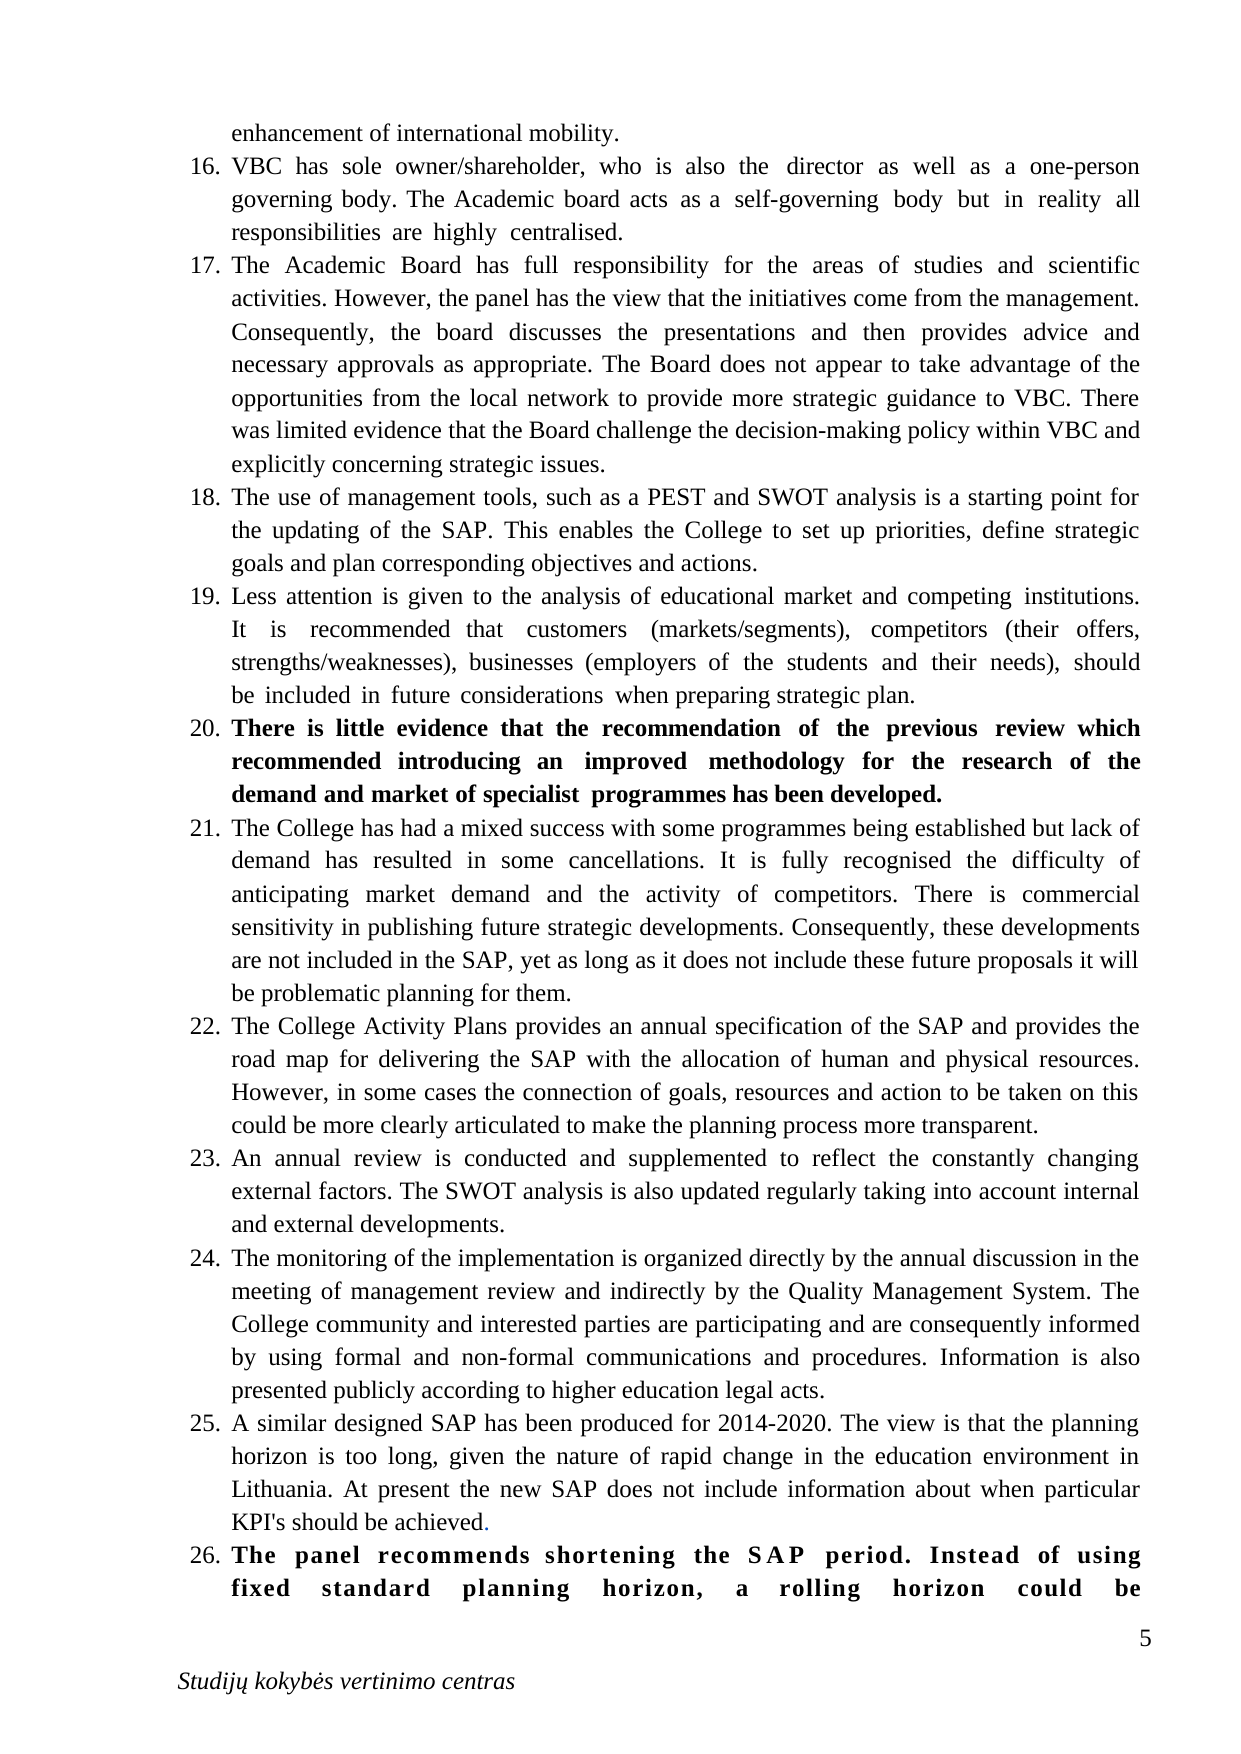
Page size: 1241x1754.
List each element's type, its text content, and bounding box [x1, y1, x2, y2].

list The use of management tools, such as a PEST and SWOT analysis is a starting point for the updating of the SAP. This enables the College to set up priorities, define strategic goals and plan corresponding objectives and actions. [189, 482, 1141, 577]
list The Academic Board has full responsibility for the areas of studies and scientific activities. However, the panel has the view that the initiatives come from the management. Consequently, the board discusses the presentations and then provides advice and necessary approvals as appropriate. The Board does not appear to take advantage of the opportunities from the local network to provide more strategic guidance to VBC. There was limited evidence that the Board challenge the decision-making policy within VBC and explicitly concerning strategic issues. [189, 251, 1141, 477]
list The College has had a mixed success with some programmes being established but lack of demand has resulted in some cancellations. It is fully recognised the difficulty of anticipating market demand and the activity of competitors. There is commercial sensitivity in publishing future strategic developments. Consequently, these developments are not included in the SAP, yet as long as it does not include these future proposals it will be problematic planning for them. [189, 813, 1141, 1006]
list There is little evidence that the recommendation of the previous review which recommended introducing an improved methodology for the research of the demand and market of specialist programmes has been developed. [189, 713, 1141, 808]
list VBC has sole owner/shareholder, who is also the director as well as a one-person governing body. The Academic board acts as a self-governing body but in reality all responsibilities are highly centralised. [189, 151, 1141, 246]
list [189, 1540, 1141, 1602]
list A similar designed SAP has been produced for 2014-2020. The view is that the planning horizon is too long, given the nature of rapid change in the education environment in Lithuania. At present the new SAP does not include information about when particular KPI's should be achieved. [189, 1408, 1141, 1536]
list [189, 118, 1141, 147]
list An annual review is conducted and supplemented to reflect the constantly changing external factors. The SWOT analysis is also updated regularly taking into account internal and external developments. [189, 1143, 1141, 1238]
list The monitoring of the implementation is organized directly by the annual discussion in the meeting of management review and indirectly by the Quality Management System. The College community and interested parties are participating and are consequently informed by using formal and non-formal communications and procedures. Information is also presented publicly according to higher education legal acts. [189, 1243, 1141, 1404]
list The College Activity Plans provides an annual specification of the SAP and provides the road map for delivering the SAP with the allocation of human and physical resources. However, in some cases the connection of goals, resources and action to be taken on this could be more clearly articulated to make the planning process more transparent. [189, 1011, 1141, 1139]
list Less attention is given to the analysis of educational market and competing institutions. It is recommended that customers (markets/segments), competitors (their offers, strengths/weaknesses), businesses (employers of the students and their needs), should be included in future considerations when preparing strategic plan. [189, 581, 1141, 709]
